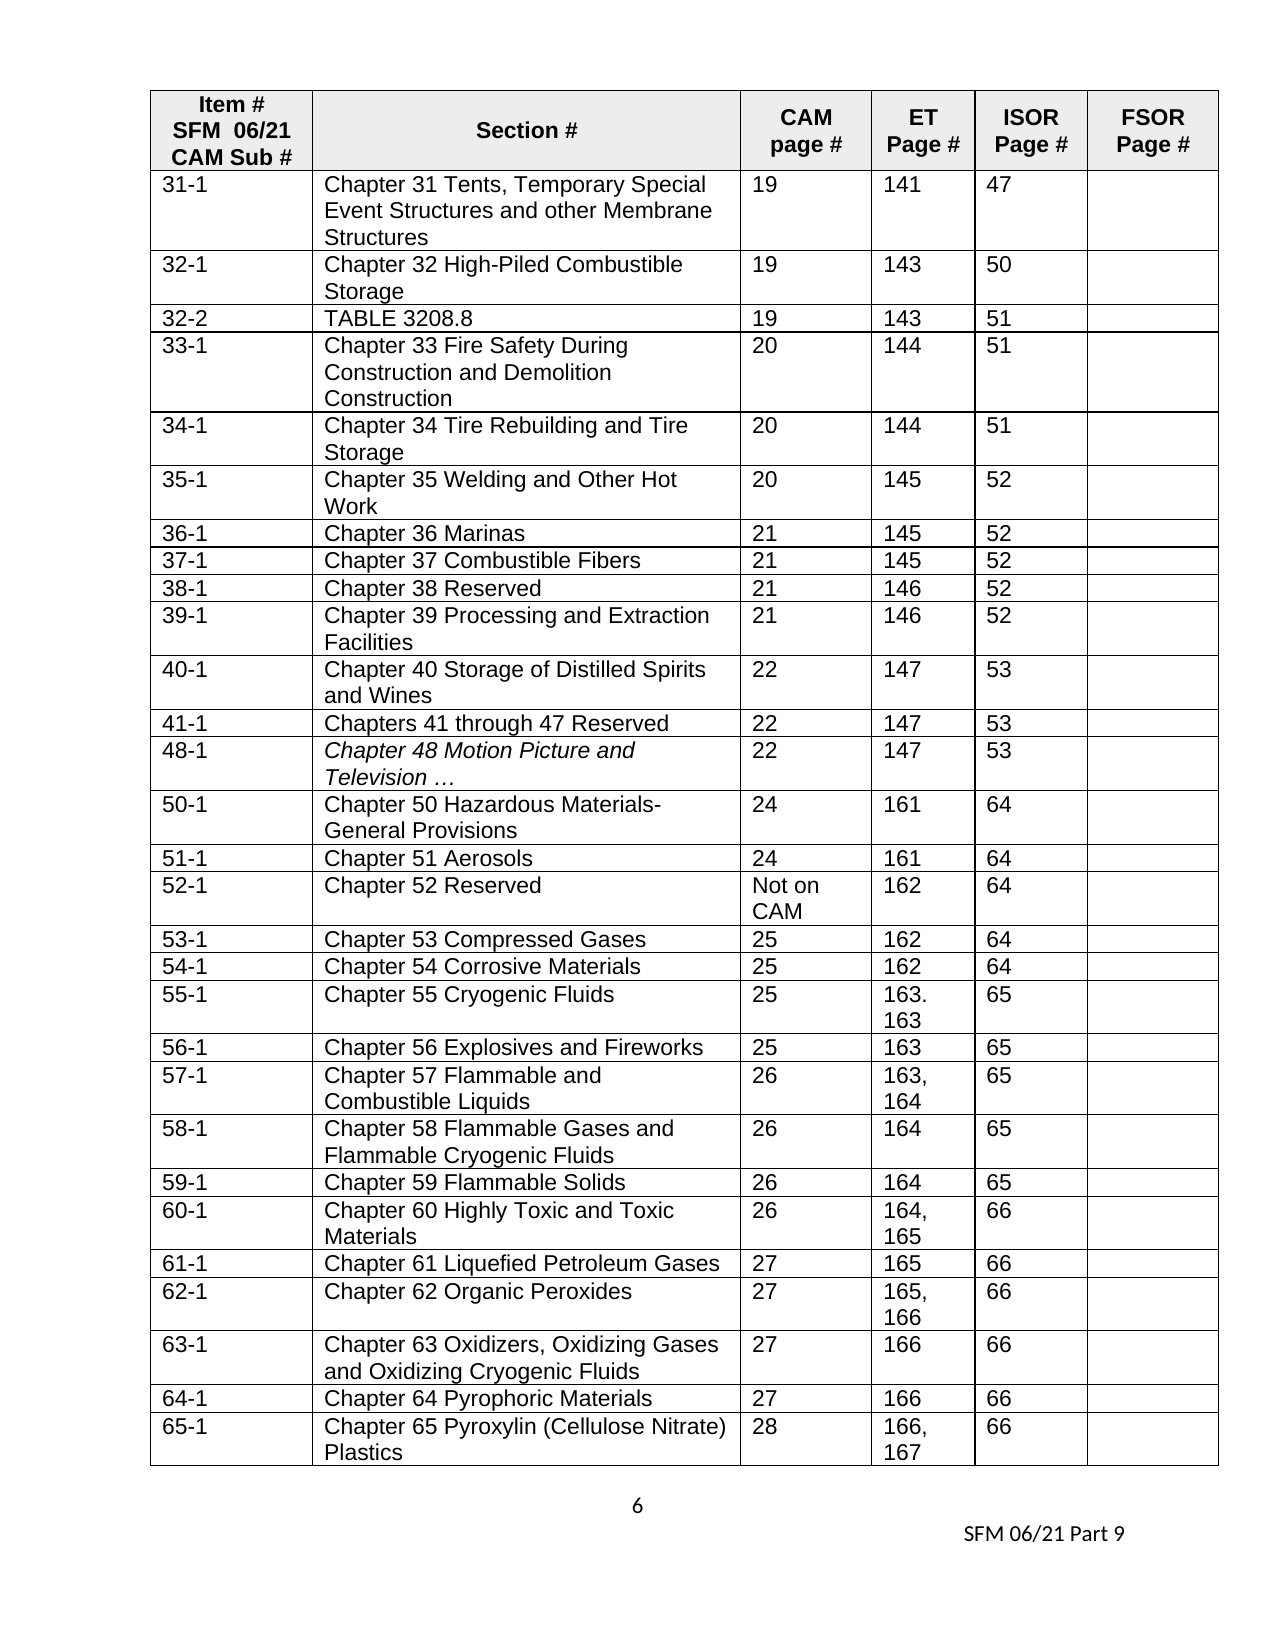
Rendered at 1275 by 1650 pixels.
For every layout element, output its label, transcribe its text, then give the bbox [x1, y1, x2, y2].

table_cell 166 [872, 1331, 974, 1384]
table_cell 62-1 [151, 1278, 312, 1330]
table_cell 22 [741, 737, 871, 790]
table_cell [1088, 251, 1218, 304]
table_cell Chapter 57 Flammable and Combustible Liquids [313, 1062, 740, 1114]
table_cell 65 [976, 1169, 1087, 1196]
table_cell [1088, 413, 1218, 465]
table_cell 24 [741, 791, 871, 843]
table_cell 21 [741, 602, 871, 655]
table_cell [1088, 1062, 1218, 1114]
table_cell [1088, 548, 1218, 574]
table_cell 65 [976, 1034, 1087, 1061]
table_cell [1088, 575, 1218, 601]
table_header CAM page # [741, 91, 871, 170]
table_cell 65 [976, 1115, 1087, 1168]
table_cell 143 [872, 305, 974, 331]
table_cell Not on CAM [741, 872, 871, 925]
table_cell 61-1 [151, 1250, 312, 1277]
table_cell Chapter 48 Motion Picture and Television … [313, 737, 740, 790]
table_cell 19 [741, 171, 871, 250]
table_cell Chapter 37 Combustible Fibers [313, 548, 740, 574]
table_cell 145 [872, 548, 974, 574]
table_cell 33-1 [151, 333, 312, 411]
table_cell 145 [872, 520, 974, 546]
table_cell 51 [976, 305, 1087, 331]
table_cell Chapter 40 Storage of Distilled Spirits and Wines [313, 656, 740, 709]
table_cell 47 [976, 171, 1087, 250]
table_cell 53 [976, 656, 1087, 709]
table_cell Chapter 63 Oxidizers, Oxidizing Gases and Oxidizing Cryogenic Fluids [313, 1331, 740, 1384]
table_cell 28 [741, 1413, 871, 1465]
table_cell 64 [976, 845, 1087, 871]
table_cell Chapter 35 Welding and Other Hot Work [313, 466, 740, 519]
table_cell 35-1 [151, 466, 312, 519]
table_cell Chapter 50 Hazardous Materials-General Provisions [313, 791, 740, 843]
table_cell 55-1 [151, 981, 312, 1033]
table_cell 52 [976, 602, 1087, 655]
table_cell Chapter 55 Cryogenic Fluids [313, 981, 740, 1033]
table_cell Chapter 62 Organic Peroxides [313, 1278, 740, 1330]
table_cell [1088, 1250, 1218, 1277]
table_cell Chapter 39 Processing and Extraction Facilities [313, 602, 740, 655]
table_cell 58-1 [151, 1115, 312, 1168]
table_cell 161 [872, 845, 974, 871]
table_header Item # SFM 06/21 CAM Sub # [151, 91, 312, 170]
table_cell [1088, 981, 1218, 1033]
table_cell 147 [872, 710, 974, 736]
table_cell Chapter 53 Compressed Gases [313, 926, 740, 952]
table_cell Chapter 38 Reserved [313, 575, 740, 601]
table_cell 60-1 [151, 1197, 312, 1249]
table_cell 162 [872, 953, 974, 979]
table_header Section # [313, 91, 740, 170]
table_cell 52 [976, 520, 1087, 546]
table_cell [1088, 1169, 1218, 1196]
table_header FSOR Page # [1088, 91, 1218, 170]
table_cell [1088, 1331, 1218, 1384]
table_cell 21 [741, 575, 871, 601]
table_cell 27 [741, 1250, 871, 1277]
table_cell Chapter 61 Liquefied Petroleum Gases [313, 1250, 740, 1277]
table_cell 22 [741, 710, 871, 736]
table_cell 25 [741, 981, 871, 1033]
table_cell 66 [976, 1385, 1087, 1412]
table_cell 31-1 [151, 171, 312, 250]
table_cell 141 [872, 171, 974, 250]
table_cell 22 [741, 656, 871, 709]
table_cell [1088, 656, 1218, 709]
table_cell 51 [976, 333, 1087, 411]
table_cell 143 [872, 251, 974, 304]
table_cell 65 [976, 981, 1087, 1033]
table_cell [1088, 1034, 1218, 1061]
table_cell 66 [976, 1278, 1087, 1330]
table_cell 37-1 [151, 548, 312, 574]
table_cell [1088, 926, 1218, 952]
table_cell 147 [872, 737, 974, 790]
table_header ISOR Page # [976, 91, 1087, 170]
table_cell [1088, 1413, 1218, 1465]
table_cell Chapters 41 through 47 Reserved [313, 710, 740, 736]
table_cell [1088, 872, 1218, 925]
table_cell 38-1 [151, 575, 312, 601]
table_cell 63-1 [151, 1331, 312, 1384]
table_cell 66 [976, 1197, 1087, 1249]
table_cell [1088, 305, 1218, 331]
table_cell 25 [741, 953, 871, 979]
table_cell 53-1 [151, 926, 312, 952]
table_cell 144 [872, 413, 974, 465]
table_cell 147 [872, 656, 974, 709]
table_cell [1088, 845, 1218, 871]
table_cell 52-1 [151, 872, 312, 925]
table_cell [1088, 466, 1218, 519]
table_cell 19 [741, 305, 871, 331]
table_cell 27 [741, 1331, 871, 1384]
table_cell 66 [976, 1413, 1087, 1465]
table_cell [1088, 1278, 1218, 1330]
table_cell 41-1 [151, 710, 312, 736]
table_cell 27 [741, 1385, 871, 1412]
table_cell 39-1 [151, 602, 312, 655]
table_cell 64 [976, 872, 1087, 925]
table_cell 50 [976, 251, 1087, 304]
table_cell Chapter 54 Corrosive Materials [313, 953, 740, 979]
table_cell 66 [976, 1331, 1087, 1384]
table_cell Chapter 36 Marinas [313, 520, 740, 546]
table_cell 53 [976, 737, 1087, 790]
table_cell 32-2 [151, 305, 312, 331]
table_cell 52 [976, 575, 1087, 601]
table_cell 66 [976, 1250, 1087, 1277]
table_cell 24 [741, 845, 871, 871]
table_cell Chapter 34 Tire Rebuilding and Tire Storage [313, 413, 740, 465]
table_cell 25 [741, 926, 871, 952]
table_cell [1088, 520, 1218, 546]
table_cell 51 [976, 413, 1087, 465]
table_cell 164 [872, 1115, 974, 1168]
table_cell 59-1 [151, 1169, 312, 1196]
table_cell 32-1 [151, 251, 312, 304]
table_cell 19 [741, 251, 871, 304]
table_cell Chapter 58 Flammable Gases and Flammable Cryogenic Fluids [313, 1115, 740, 1168]
table_cell 57-1 [151, 1062, 312, 1114]
table_cell 161 [872, 791, 974, 843]
table_cell 166 [872, 1385, 974, 1412]
table_cell 64 [976, 926, 1087, 952]
table_cell 26 [741, 1197, 871, 1249]
table_cell [1088, 1385, 1218, 1412]
table_cell [1088, 953, 1218, 979]
table_cell [1088, 171, 1218, 250]
table_cell 48-1 [151, 737, 312, 790]
table_cell Chapter 64 Pyrophoric Materials [313, 1385, 740, 1412]
table_cell 165, 166 [872, 1278, 974, 1330]
table_cell 164, 165 [872, 1197, 974, 1249]
table_cell 20 [741, 333, 871, 411]
table_cell 162 [872, 926, 974, 952]
table_cell Chapter 56 Explosives and Fireworks [313, 1034, 740, 1061]
table_cell 163. 163 [872, 981, 974, 1033]
table_cell 164 [872, 1169, 974, 1196]
table_cell Chapter 33 Fire Safety During Construction and Demolition Construction [313, 333, 740, 411]
table_cell 146 [872, 575, 974, 601]
table_cell 50-1 [151, 791, 312, 843]
table_cell 64-1 [151, 1385, 312, 1412]
table_cell 34-1 [151, 413, 312, 465]
table_cell Chapter 60 Highly Toxic and Toxic Materials [313, 1197, 740, 1249]
table_cell 65-1 [151, 1413, 312, 1465]
table_header ET Page # [872, 91, 974, 170]
table_cell 145 [872, 466, 974, 519]
table_cell [1088, 1115, 1218, 1168]
table_cell 26 [741, 1062, 871, 1114]
table_cell Chapter 59 Flammable Solids [313, 1169, 740, 1196]
table_cell 52 [976, 466, 1087, 519]
table_cell 27 [741, 1278, 871, 1330]
table_cell [1088, 710, 1218, 736]
table_cell 53 [976, 710, 1087, 736]
table_cell Chapter 65 Pyroxylin (Cellulose Nitrate) Plastics [313, 1413, 740, 1465]
table_cell [1088, 791, 1218, 843]
table_cell 26 [741, 1169, 871, 1196]
table_cell 21 [741, 520, 871, 546]
table_cell 25 [741, 1034, 871, 1061]
table_cell 65 [976, 1062, 1087, 1114]
table_cell 36-1 [151, 520, 312, 546]
table_cell TABLE 3208.8 [313, 305, 740, 331]
table_cell 163, 164 [872, 1062, 974, 1114]
table_cell [1088, 737, 1218, 790]
table_cell 162 [872, 872, 974, 925]
table_cell 21 [741, 548, 871, 574]
table_cell 64 [976, 791, 1087, 843]
table_cell [1088, 1197, 1218, 1249]
table_cell Chapter 32 High-Piled Combustible Storage [313, 251, 740, 304]
table_cell 144 [872, 333, 974, 411]
table_cell 40-1 [151, 656, 312, 709]
table_cell Chapter 52 Reserved [313, 872, 740, 925]
table_cell Chapter 51 Aerosols [313, 845, 740, 871]
table_cell 165 [872, 1250, 974, 1277]
table_cell 146 [872, 602, 974, 655]
table_cell 64 [976, 953, 1087, 979]
table_cell 54-1 [151, 953, 312, 979]
table_cell 163 [872, 1034, 974, 1061]
table_cell 56-1 [151, 1034, 312, 1061]
table_cell 52 [976, 548, 1087, 574]
table_cell 166, 167 [872, 1413, 974, 1465]
table_cell 26 [741, 1115, 871, 1168]
table_cell Chapter 31 Tents, Temporary Special Event Structures and other Membrane Structures [313, 171, 740, 250]
table_cell [1088, 333, 1218, 411]
table_cell [1088, 602, 1218, 655]
table_cell 20 [741, 466, 871, 519]
table_cell 20 [741, 413, 871, 465]
table_cell 51-1 [151, 845, 312, 871]
